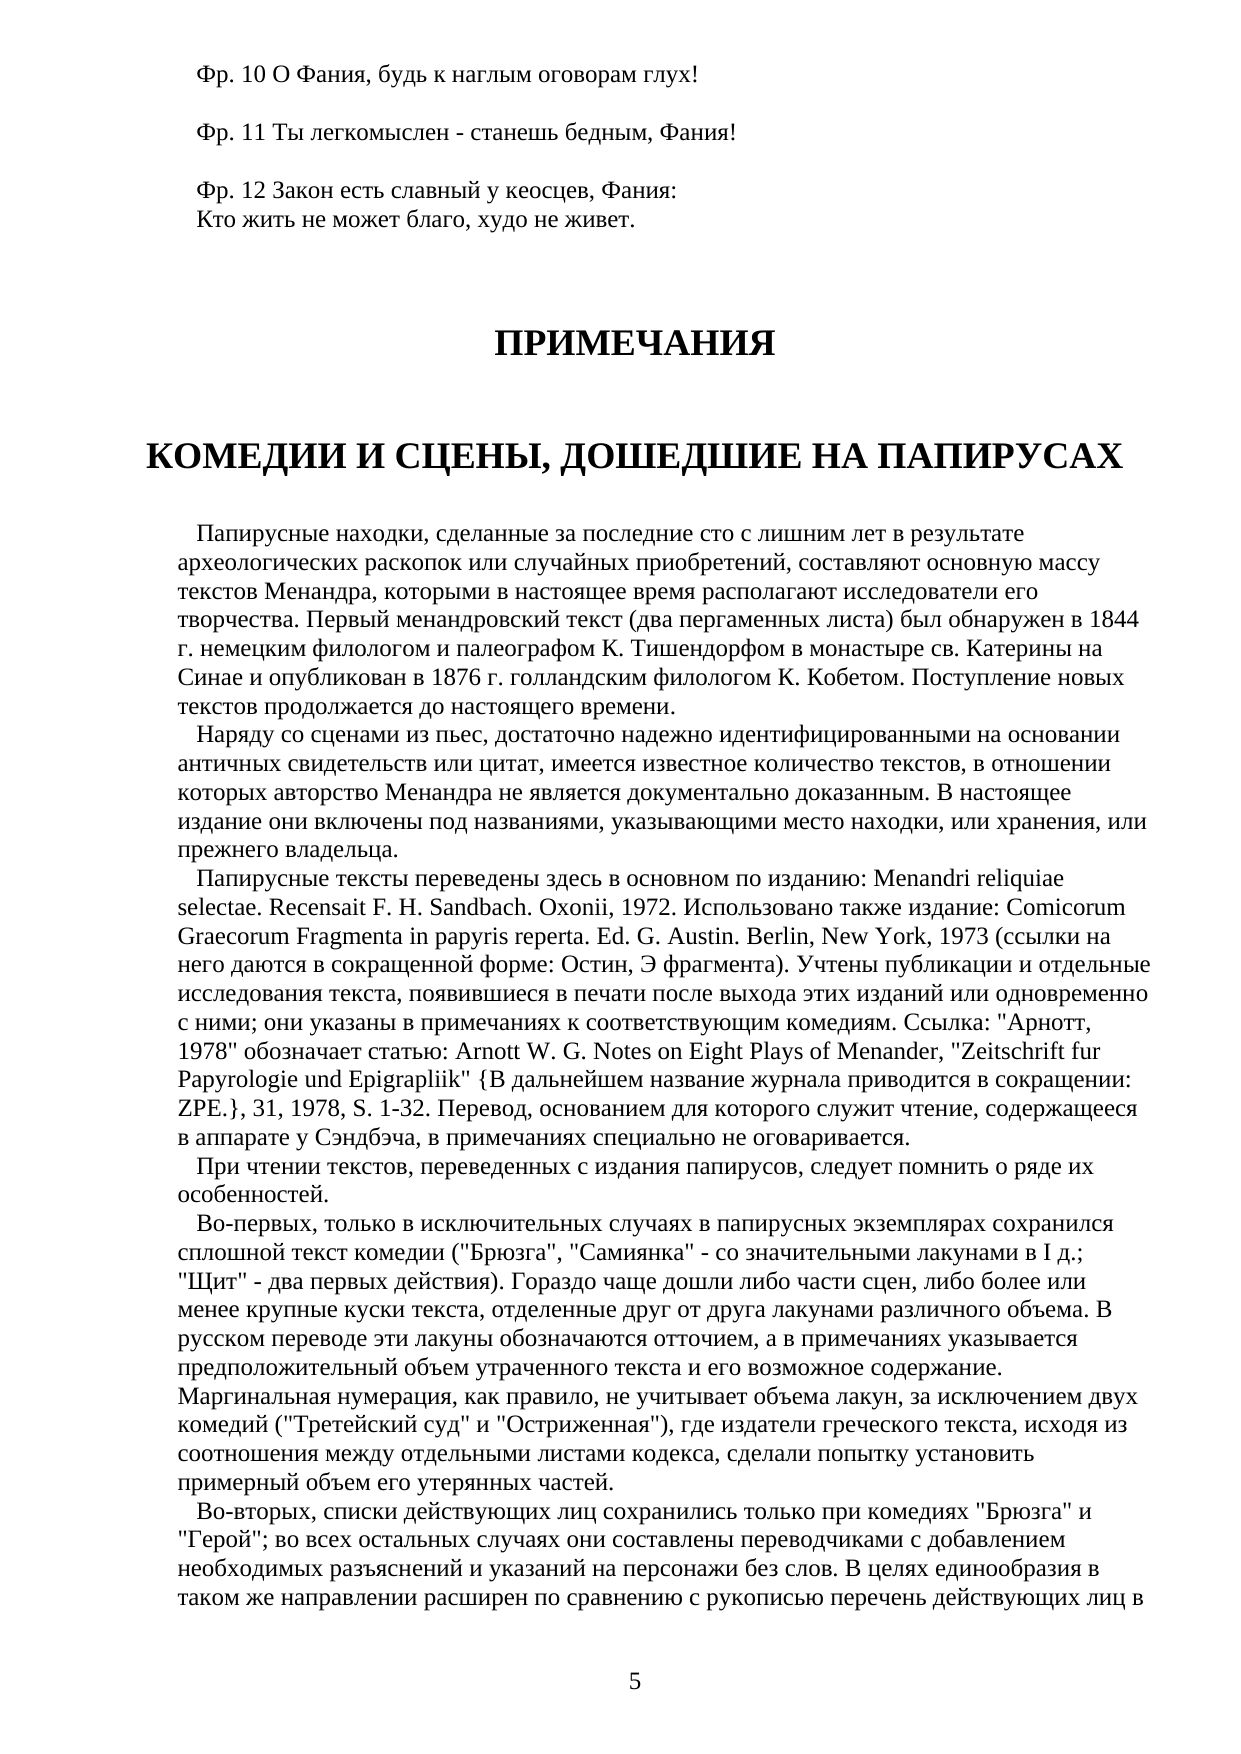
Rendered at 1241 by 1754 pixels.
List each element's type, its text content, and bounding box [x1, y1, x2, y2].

subtitle ПРИМЕЧАНИЯ [118, 320, 1152, 363]
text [177, 1496, 1152, 1611]
text Фр. 11 Ты легкомыслен - станешь бедным, Фания! [177, 117, 1152, 146]
text Папирусные тексты переведены здесь в основном по изданию: Menandri reliquiae selectae. Recensait F. H. Sandbach. Oxonii, 1972. Использовано также издание: Comicorum Graecorum Fragmenta in papyris reperta. Ed. G. Austin. Berlin, New York, 1973 (ссылки на него даются в сокращенной форме: Остин, Э фрагмента). Учтены публикации и отдельные исследования текста, появившиеся в печати после выхода этих изданий или одновременно с ними; они указаны в примечаниях к соответствующим комедиям. Ссылка: "Арнотт, 1978" обозначает статью: Arnott W. G. Notes on Eight Plays of Menander, "Zeitschrift fur Papyrologie und Epigrapliik" {В дальнейшем название журнала приводится в сокращении: ZPE.}, 31, 1978, S. 1-32. Перевод, основанием для которого служит чтение, содержащееся в аппарате у Сэндбэча, в примечаниях специально не оговаривается. [177, 863, 1152, 1151]
text Папирусные находки, сделанные за последние сто с лишним лет в результате археологических раскопок или случайных приобретений, составляют основную массу текстов Менандра, которыми в настоящее время располагают исследователи его творчества. Первый менандровский текст (два пергаменных листа) был обнаружен в 1844 г. немецким филологом и палеографом К. Тишендорфом в монастыре св. Катерины на Синае и опубликован в 1876 г. голландским филологом К. Кобетом. Поступление новых текстов продолжается до настоящего времени. [177, 518, 1152, 719]
text При чтении текстов, переведенных с издания папирусов, следует помнить о ряде их особенностей. [177, 1151, 1152, 1208]
subtitle КОМЕДИИ И СЦЕНЫ, ДОШЕДШИЕ НА ПАПИРУСАХ [118, 434, 1152, 477]
text Кто жить не может благо, худо не живет. [177, 204, 1152, 233]
text Фр. 12 Закон есть славный у кеосцев, Фания: [177, 176, 1152, 204]
text Наряду со сценами из пьес, достаточно надежно идентифицированными на основании античных свидетельств или цитат, имеется известное количество текстов, в отношении которых авторство Менандра не является документально доказанным. В настоящее издание они включены под названиями, указывающими место находки, или хранения, или прежнего владельца. [177, 719, 1152, 863]
text Во-первых, только в исключительных случаях в папирусных экземплярах сохранился сплошной текст комедии ("Брюзга", "Самиянка" - со значительными лакунами в I д.; "Щит" - два первых действия). Гораздо чаще дошли либо части сцен, либо более или менее крупные куски текста, отделенные друг от друга лакунами различного объема. В русском переводе эти лакуны обозначаются отточием, а в примечаниях указывается предположительный объем утраченного текста и его возможное содержание. Маргинальная нумерация, как правило, не учитывает объема лакун, за исключением двух комедий ("Третейский суд" и "Остриженная"), где издатели греческого текста, исходя из соотношения между отдельными листами кодекса, сделали попытку установить примерный объем его утерянных частей. [177, 1208, 1152, 1496]
text Фр. 10 О Фания, будь к наглым оговорам глух! [177, 59, 1152, 88]
